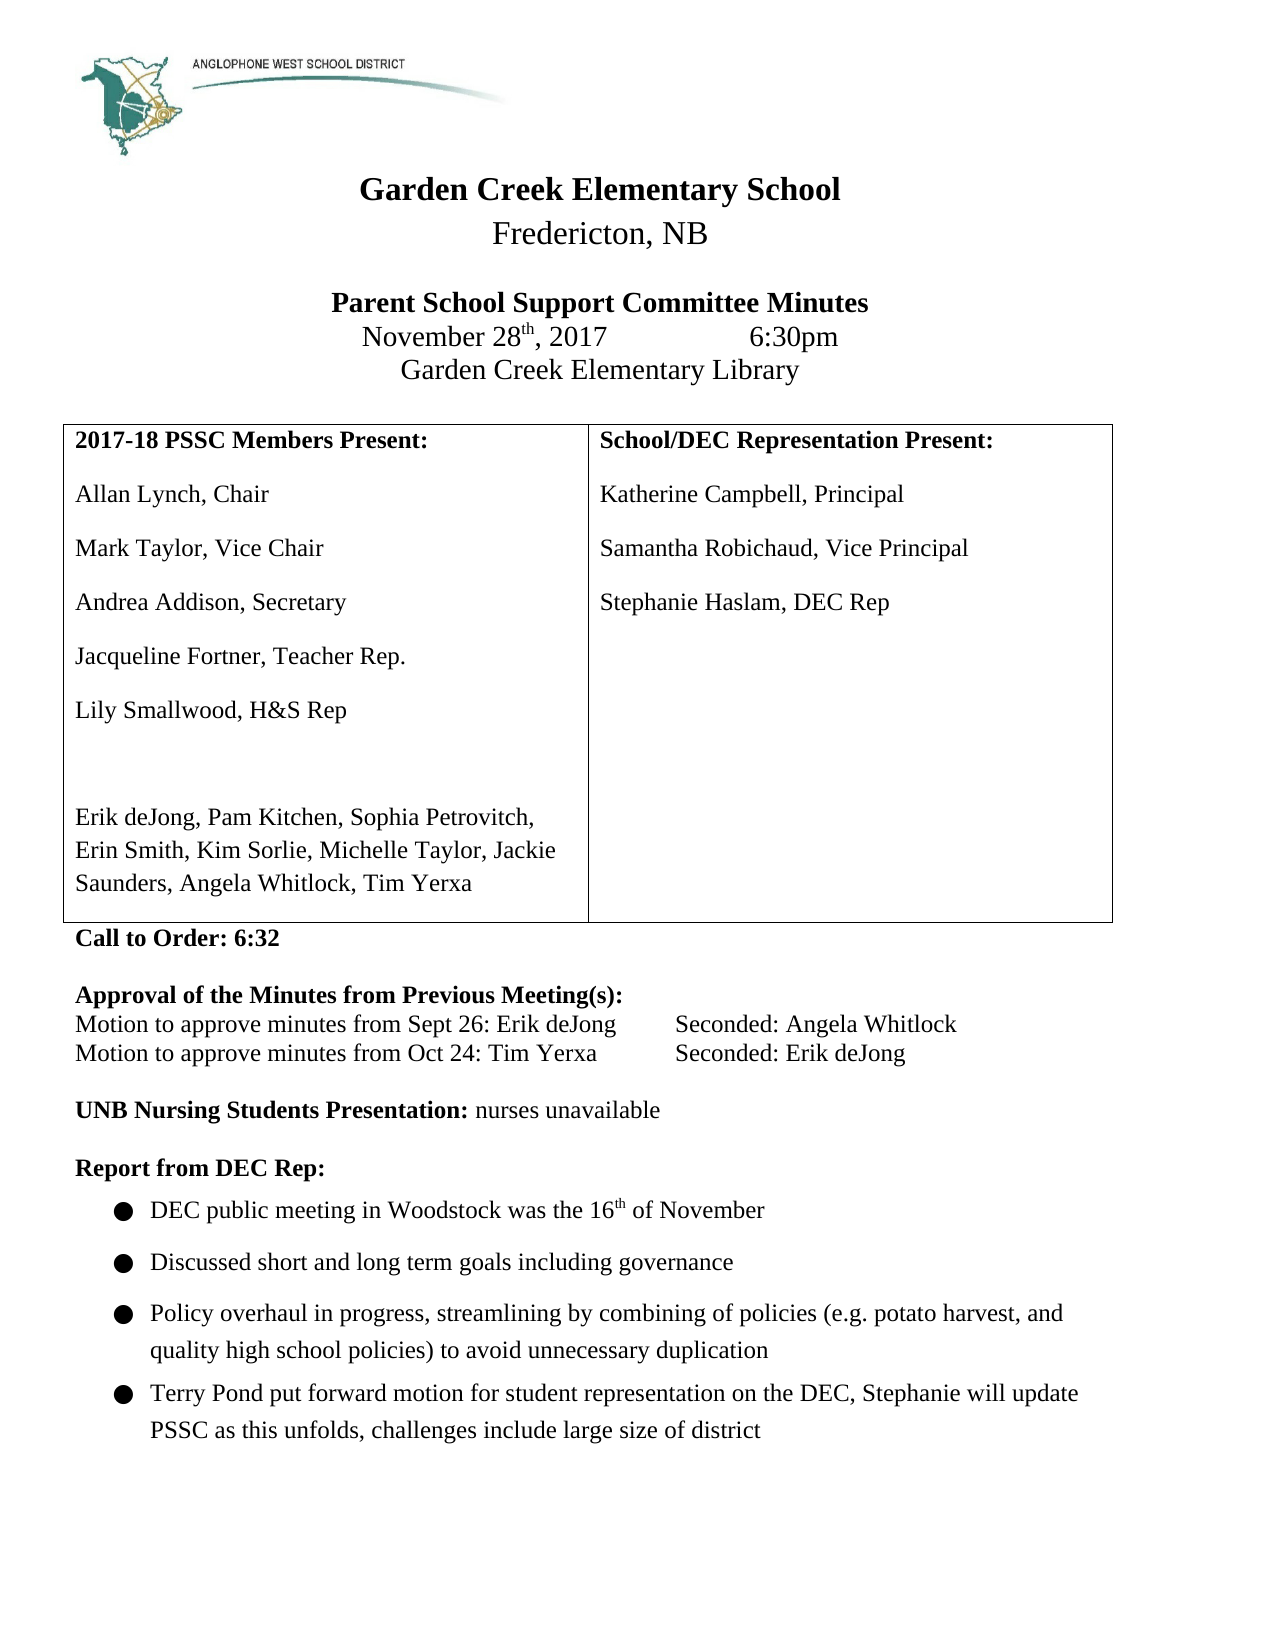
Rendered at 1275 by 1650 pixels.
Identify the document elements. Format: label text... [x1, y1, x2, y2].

text Parent School Support Committee Minutes [75, 285, 1125, 319]
text Motion to approve minutes from Sept 26: Erik deJong Seconded: Angela Whitlock [75, 1009, 1125, 1038]
text UNB Nursing Students Presentation: nurses unavailable [75, 1095, 1125, 1124]
text Call to Order: 6:32 [75, 923, 1125, 952]
text Garden Creek Elementary School [75, 169, 1125, 208]
text Fredericton, NB [75, 213, 1125, 252]
text Garden Creek Elementary Library [75, 352, 1125, 386]
table_header School/DEC Representation Present: Katherine Campbell, Principal Samantha Robichaud, Vice Principal Stephanie Haslam, DEC Rep [589, 425, 1112, 922]
text Motion to approve minutes from Oct 24: Tim Yerxa Seconded: Erik deJong [75, 1038, 1125, 1067]
list DEC public meeting in Woodstock was the 16th of November [112, 1182, 1125, 1233]
list Terry Pond put forward motion for student representation on the DEC, Stephanie will update PSSC as this unfolds, challenges include large size of district [112, 1364, 1125, 1444]
text Report from DEC Rep: [75, 1153, 1125, 1182]
text Approval of the Minutes from Previous Meeting(s): [75, 980, 1125, 1009]
text November 28th, 2017 6:30pm [75, 319, 1125, 352]
list Policy overhaul in progress, streamlining by combining of policies (e.g. potato harvest, and quality high school policies) to avoid unnecessary duplication [112, 1284, 1125, 1364]
picture [75, 45, 518, 166]
table_header 2017-18 PSSC Members Present: Allan Lynch, Chair Mark Taylor, Vice Chair Andrea Addison, Secretary Jacqueline Fortner, Teacher Rep. Lily Smallwood, H&S Rep Erik deJong, Pam Kitchen, Sophia Petrovitch, Erin Smith, Kim Sorlie, Michelle Taylor, Jackie Saunders, Angela Whitlock, Tim Yerxa [64, 425, 588, 922]
list Discussed short and long term goals including governance [112, 1233, 1125, 1284]
